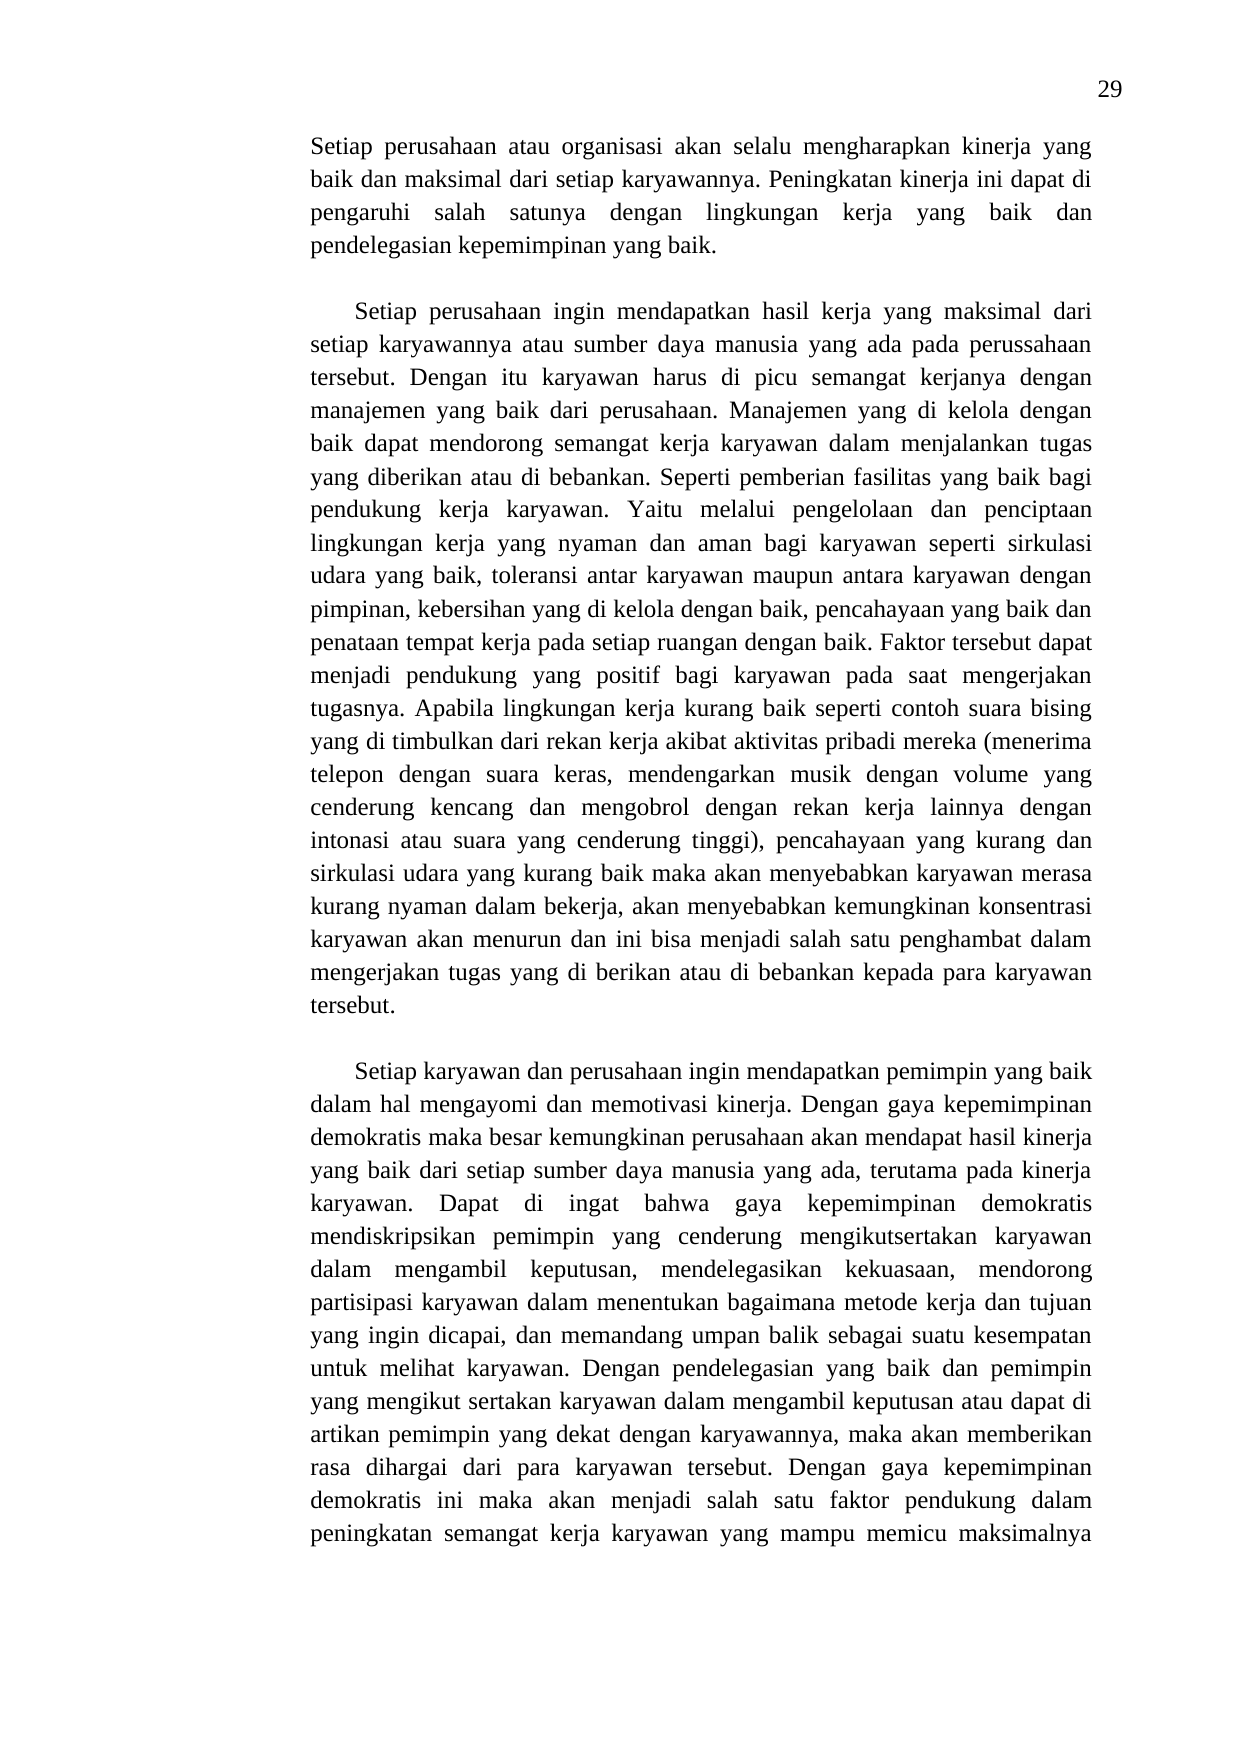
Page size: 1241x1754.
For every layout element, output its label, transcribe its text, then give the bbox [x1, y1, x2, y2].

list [310, 1056, 1093, 1547]
list Setiap perusahaan ingin mendapatkan hasil kerja yang maksimal dari setiap karyawannya atau sumber daya manusia yang ada pada perussahaan tersebut. Dengan itu karyawan harus di picu semangat kerjanya dengan manajemen yang baik dari perusahaan. Manajemen yang di kelola dengan baik dapat mendorong semangat kerja karyawan dalam menjalankan tugas yang diberikan atau di bebankan. Seperti pemberian fasilitas yang baik bagi pendukung kerja karyawan. Yaitu melalui pengelolaan dan penciptaan lingkungan kerja yang nyaman dan aman bagi karyawan seperti sirkulasi udara yang baik, toleransi antar karyawan maupun antara karyawan dengan pimpinan, kebersihan yang di kelola dengan baik, pencahayaan yang baik dan penataan tempat kerja pada setiap ruangan dengan baik. Faktor tersebut dapat menjadi pendukung yang positif bagi karyawan pada saat mengerjakan tugasnya. Apabila lingkungan kerja kurang baik seperti contoh suara bising yang di timbulkan dari rekan kerja akibat aktivitas pribadi mereka (menerima telepon dengan suara keras, mendengarkan musik dengan volume yang cenderung kencang dan mengobrol dengan rekan kerja lainnya dengan intonasi atau suara yang cenderung tinggi), pencahayaan yang kurang dan sirkulasi udara yang kurang baik maka akan menyebabkan karyawan merasa kurang nyaman dalam bekerja, akan menyebabkan kemungkinan konsentrasi karyawan akan menurun dan ini bisa menjadi salah satu penghambat dalam mengerjakan tugas yang di berikan atau di bebankan kepada para karyawan tersebut. [310, 296, 1093, 1019]
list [310, 131, 1093, 259]
